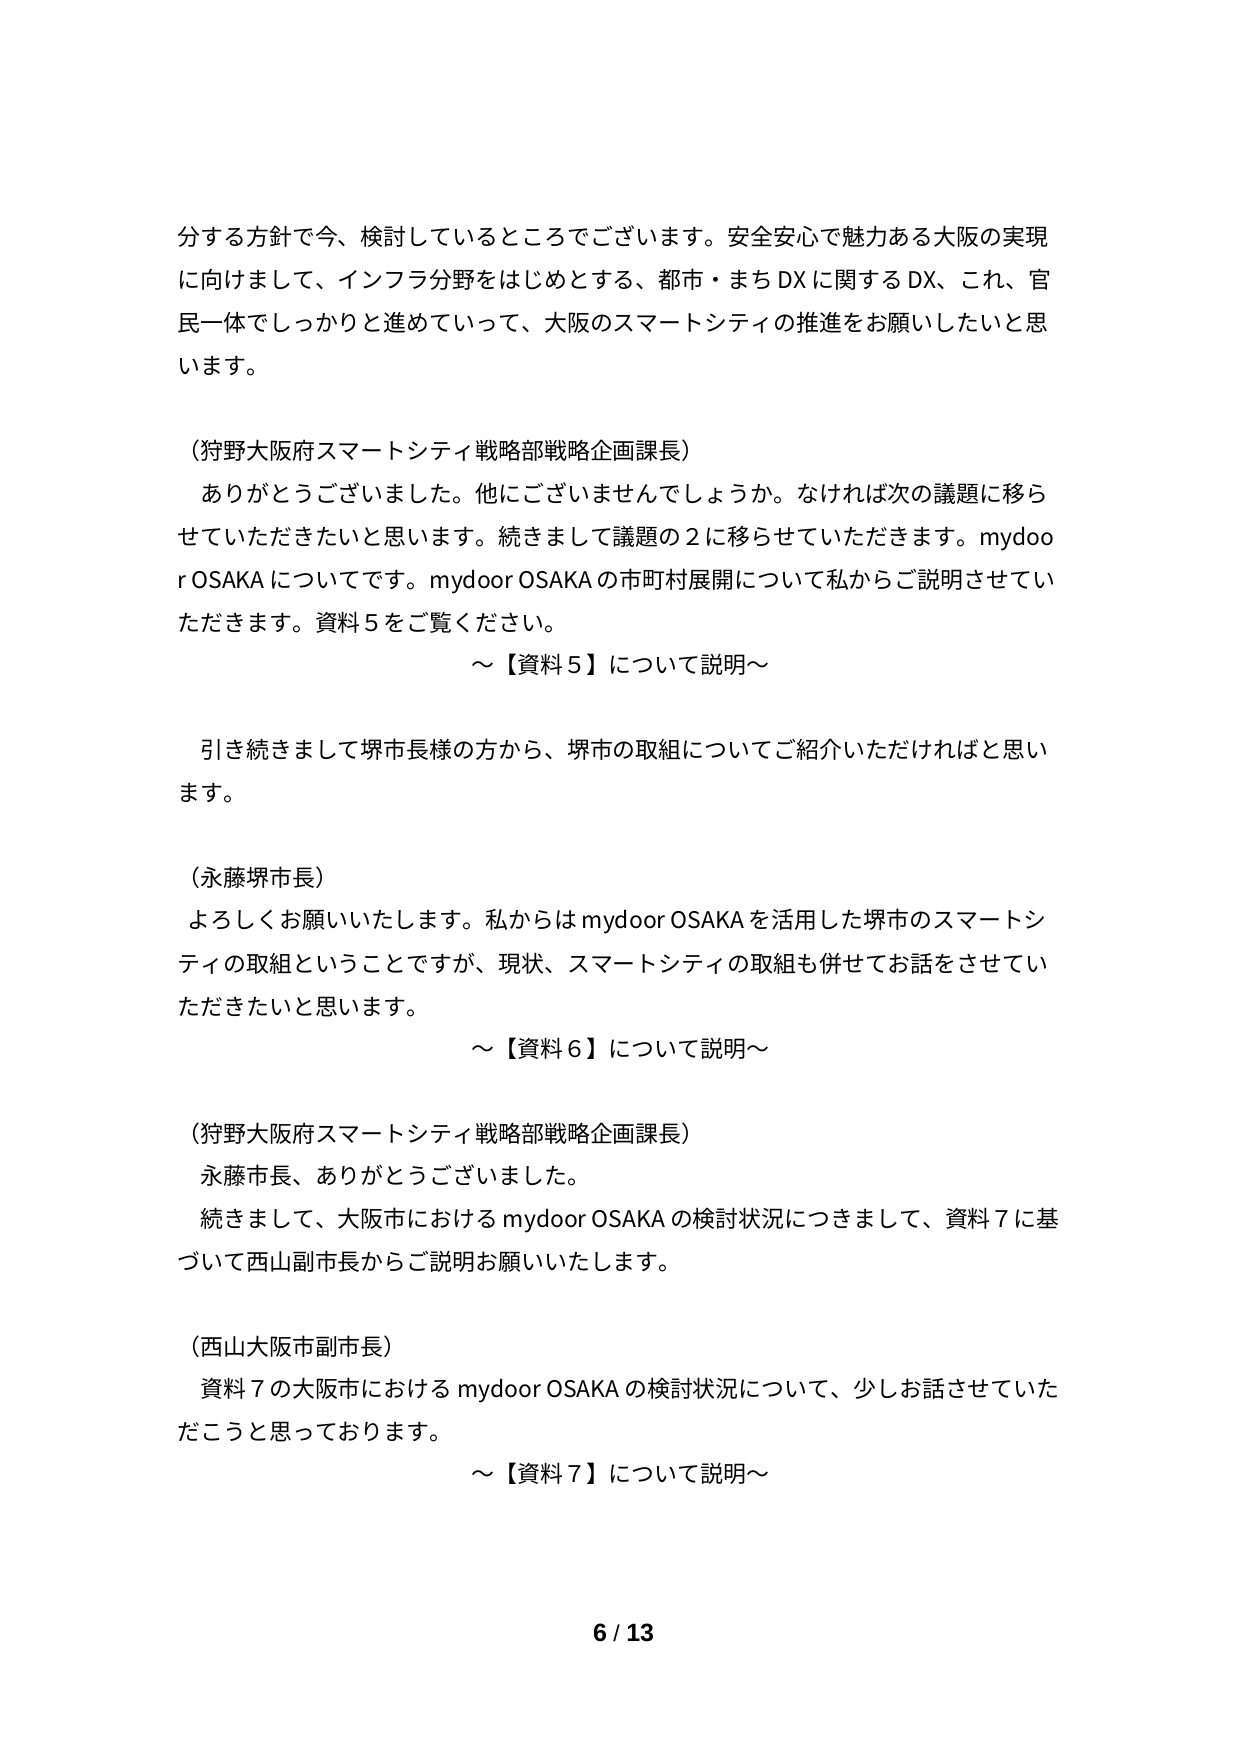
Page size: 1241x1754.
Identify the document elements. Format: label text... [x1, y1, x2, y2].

text ～【資料５】について説明～ [177, 645, 1063, 683]
text 永藤市長、ありがとうございました。 [177, 1156, 1063, 1193]
text 引き続きまして堺市長様の方から、堺市の取組についてご紹介いただければと思います。 [177, 730, 1063, 811]
text ～【資料７】について説明～ [177, 1454, 1063, 1492]
text （永藤堺市長） [177, 858, 1063, 895]
text （狩野大阪府スマートシティ戦略部戦略企画課長） [177, 1114, 1063, 1151]
text （西山大阪市副市長） [177, 1326, 1063, 1364]
text （狩野大阪府スマートシティ戦略部戦略企画課長） [177, 431, 1063, 468]
text 資料７の大阪市におけるmydoor OSAKAの検討状況について、少しお話させていただこうと思っております。 [177, 1369, 1063, 1449]
text よろしくお願いいたします。私からはmydoor OSAKAを活用した堺市のスマートシティの取組ということですが、現状、スマートシティの取組も併せてお話をさせていただきたいと思います。 [177, 900, 1063, 1024]
text ～【資料６】について説明～ [177, 1029, 1063, 1066]
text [177, 217, 1063, 384]
text 続きまして、大阪市におけるmydoor OSAKAの検討状況につきまして、資料７に基づいて西山副市長からご説明お願いいたします。 [177, 1198, 1063, 1279]
text ありがとうございました。他にございませんでしょうか。なければ次の議題に移らせていただきたいと思います。続きまして議題の２に移らせていただきます。mydoor OSAKAについてです。mydoor OSAKAの市町村展開について私からご説明させていただきます。資料５をご覧ください。 [177, 473, 1063, 640]
